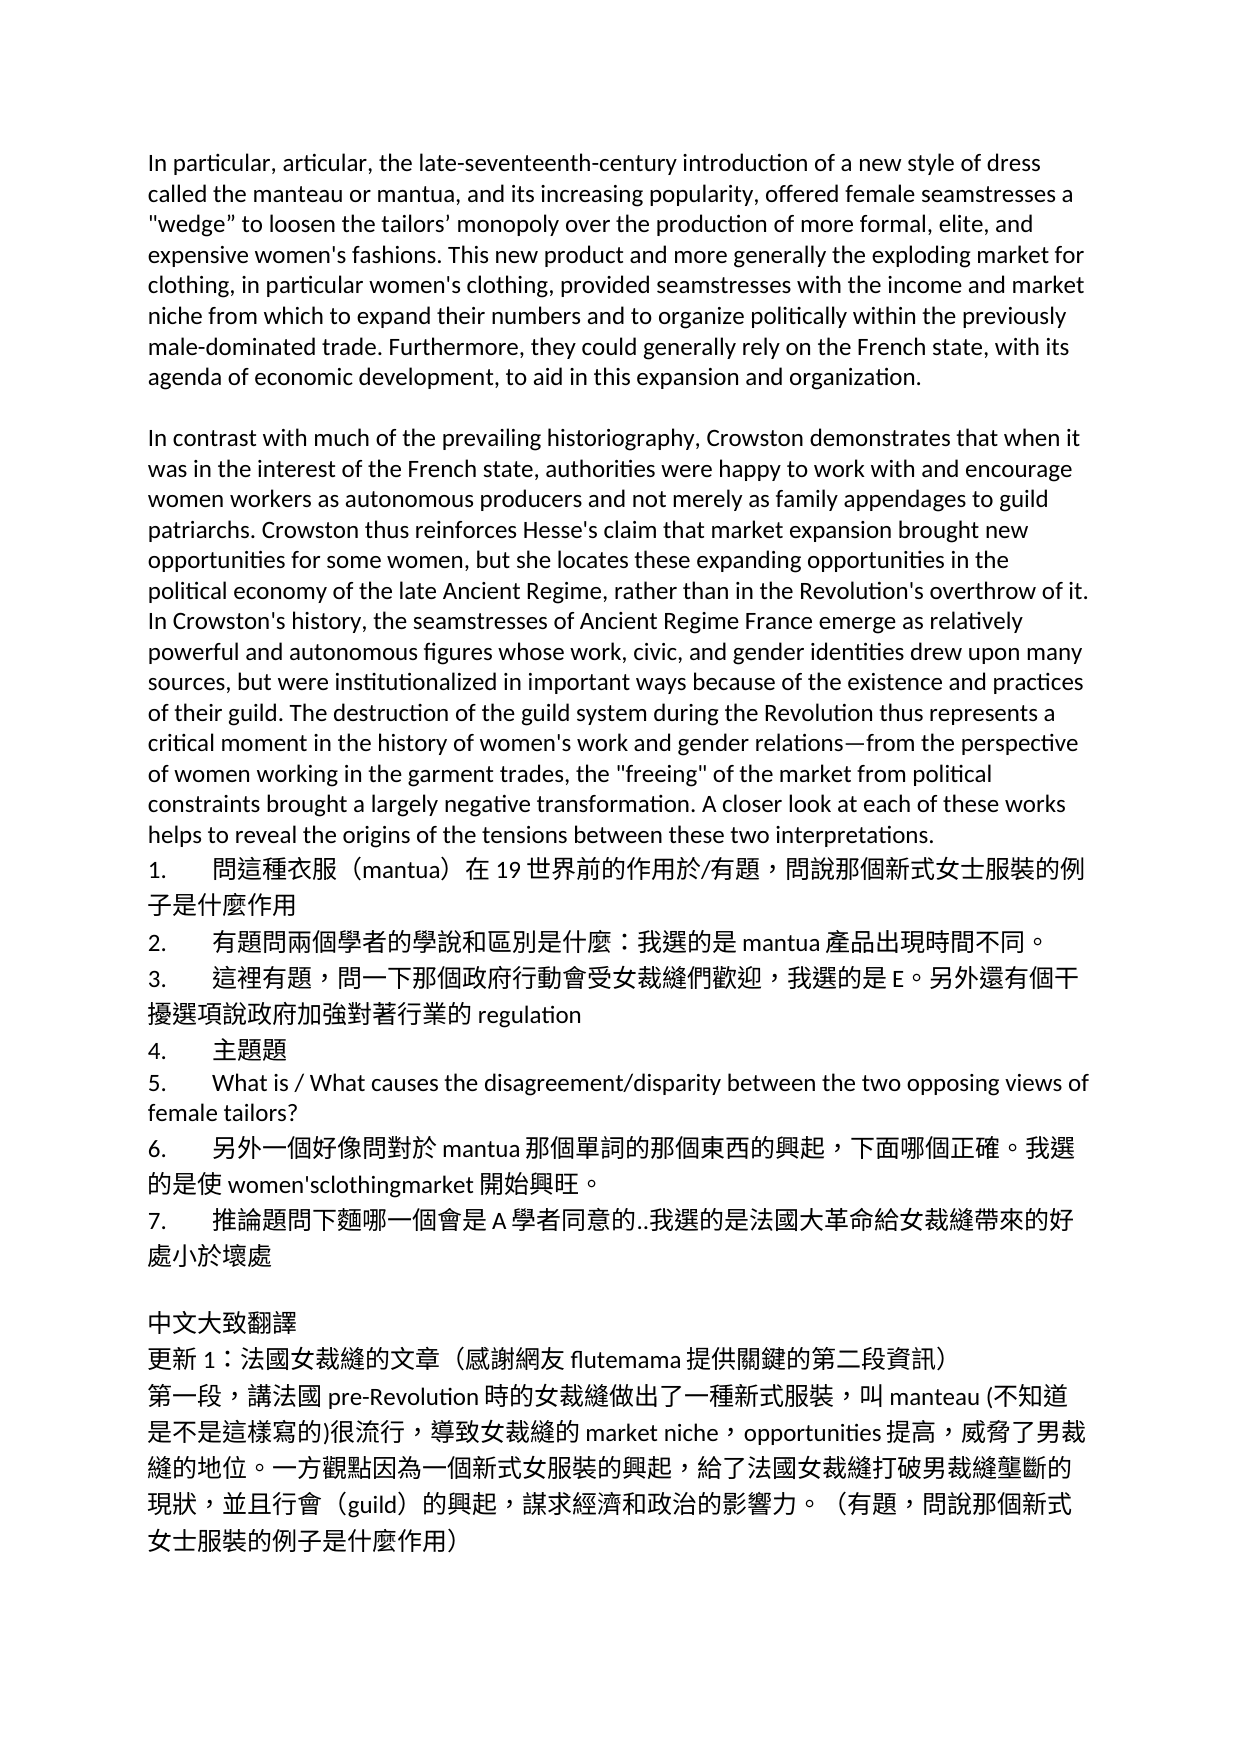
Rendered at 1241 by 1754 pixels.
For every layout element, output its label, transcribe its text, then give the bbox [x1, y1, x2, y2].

text 3. 這裡有題，問一下那個政府行動會受女裁縫們歡迎，我選的是E。另外還有個干擾選項說政府加強對著行業的regulation [148, 958, 1093, 1031]
text 4. 主題題 [148, 1031, 1093, 1067]
text 更新1：法國女裁縫的文章（感謝網友flutemama提供關鍵的第二段資訊） [148, 1340, 1093, 1376]
text 1. 問這種衣服（mantua）在19世界前的作用於/有題，問說那個新式女士服裝的例子是什麼作用 [148, 849, 1093, 922]
text In Crowston's history, the seamstresses of Ancient Regime France emerge as relatively powerful and autonomous figures whose work, civic, and gender identities drew upon many sources, but were institutionalized in important ways because of the existence and practices of their guild. The destruction of the guild system during the Revolution thus represents a critical moment in the history of women's work and gender relations—from the perspective of women working in the garment trades, the "freeing" of the market from political constraints brought a largely negative transformation. A closer look at each of these works helps to reveal the origins of the tensions between these two interpretations. [148, 605, 1093, 849]
text 第一段，講法國pre-Revolution時的女裁縫做出了一種新式服裝，叫manteau (不知道是不是這樣寫的)很流行，導致女裁縫的market niche，opportunities提高，威脅了男裁縫的地位。一方觀點因為一個新式女服裝的興起，給了法國女裁縫打破男裁縫壟斷的現狀，並且行會（guild）的興起，謀求經濟和政治的影響力。（有題，問說那個新式女士服裝的例子是什麼作用） [148, 1376, 1093, 1557]
text 2. 有題問兩個學者的學說和區別是什麼：我選的是mantua產品出現時間不同。 [148, 922, 1093, 958]
text In contrast with much of the prevailing historiography, Crowston demonstrates that when it was in the interest of the French state, authorities were happy to work with and encourage women workers as autonomous producers and not merely as family appendages to guild patriarchs. Crowston thus reinforces Hesse's claim that market expansion brought new opportunities for some women, but she locates these expanding opportunities in the political economy of the late Ancient Regime, rather than in the Revolution's overthrow of it. [148, 422, 1093, 605]
text 7. 推論題問下麵哪一個會是A學者同意的..我選的是法國大革命給女裁縫帶來的好處小於壞處 [148, 1201, 1093, 1273]
text 中文大致翻譯 [148, 1304, 1093, 1340]
text 6. 另外一個好像問對於mantua那個單詞的那個東西的興起，下面哪個正確。我選的是使women'sclothingmarket開始興旺。 [148, 1128, 1093, 1201]
text In particular, articular, the late-seventeenth-century introduction of a new style of dress called the manteau or mantua, and its increasing popularity, offered female seamstresses a "wedge” to loosen the tailors’ monopoly over the production of more formal, elite, and expensive women's fashions. This new product and more generally the exploding market for clothing, in particular women's clothing, provided seamstresses with the income and market niche from which to expand their numbers and to organize politically within the previously male-dominated trade. Furthermore, they could generally rely on the French state, with its agenda of economic development, to aid in this expansion and organization. [148, 148, 1093, 392]
text 5. What is / What causes the disagreement/disparity between the two opposing views of female tailors? [148, 1067, 1093, 1128]
